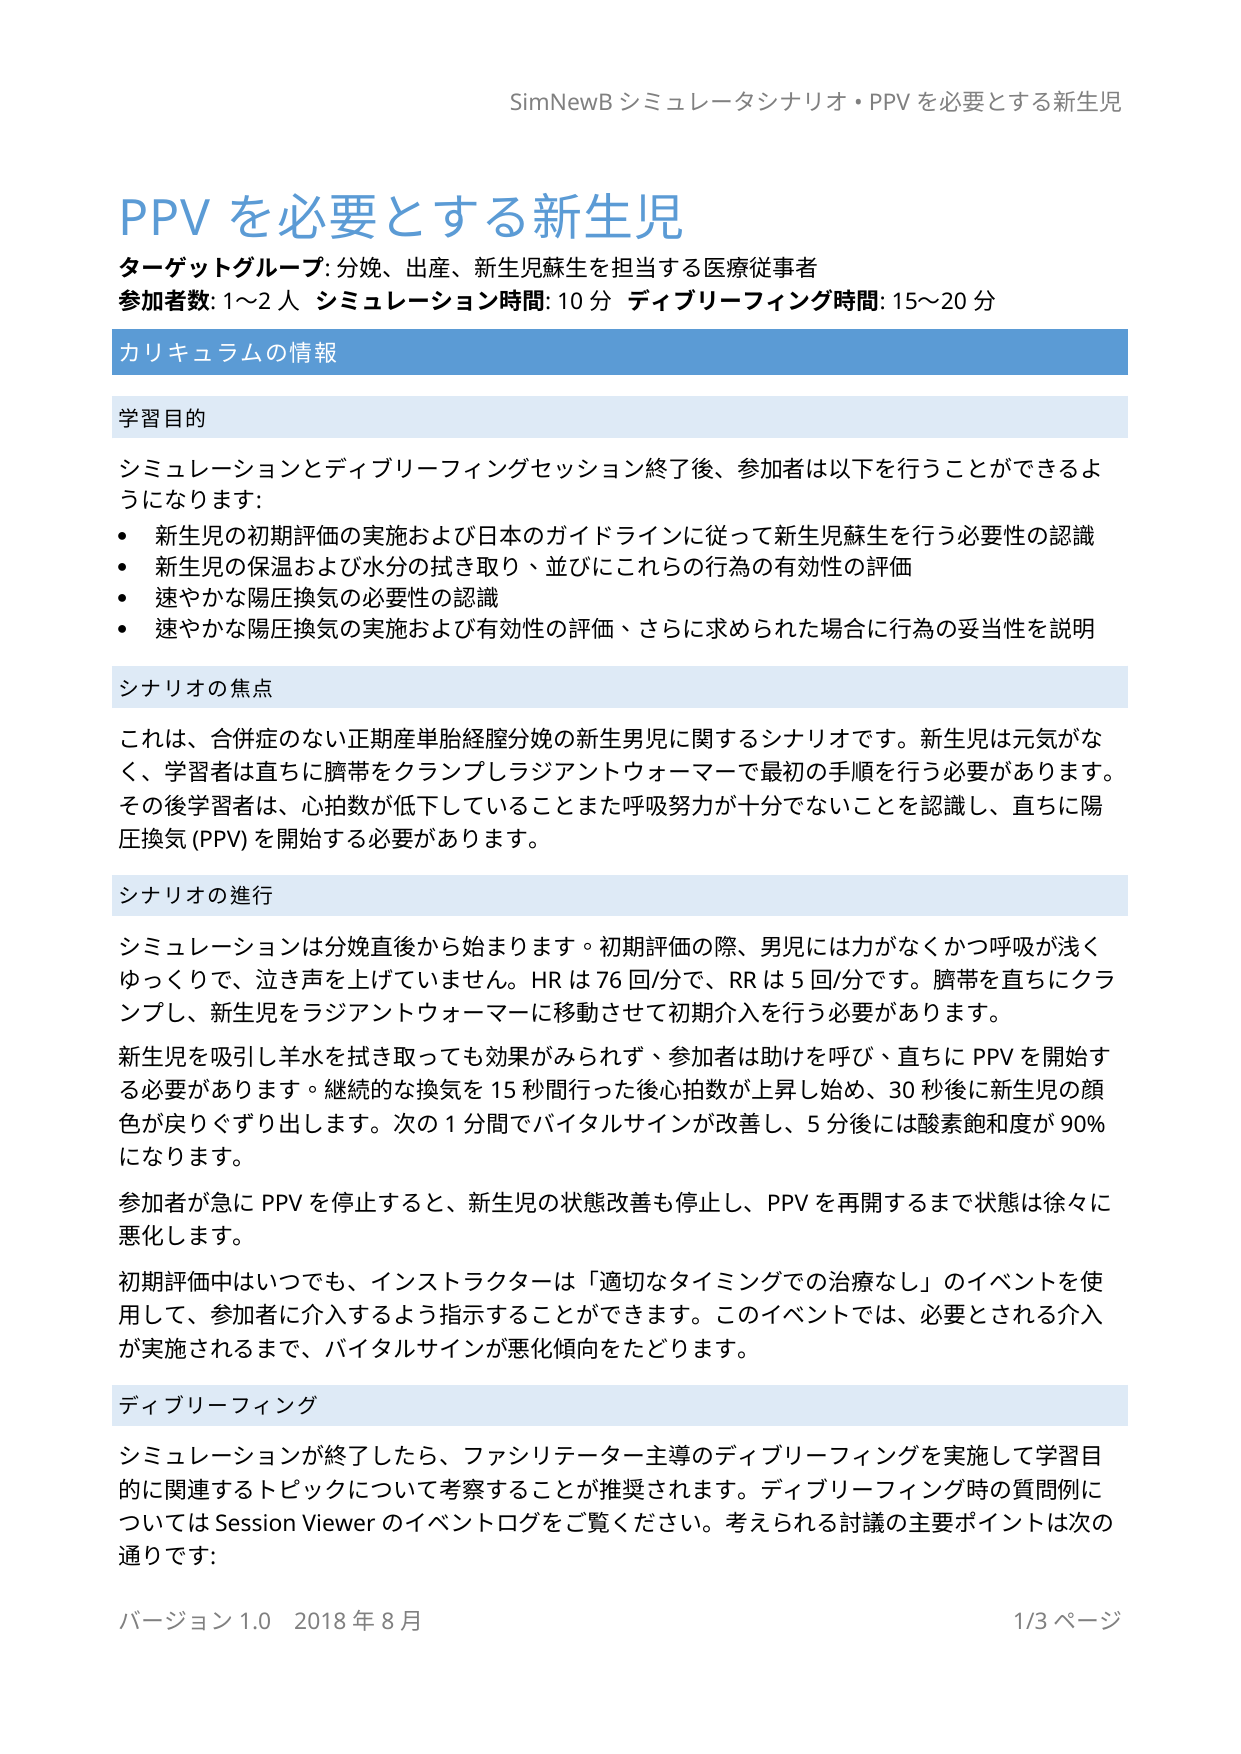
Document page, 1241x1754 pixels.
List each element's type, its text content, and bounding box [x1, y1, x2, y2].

subtitle ディブリーフィング [118, 1391, 1122, 1419]
subtitle シナリオの進行 [118, 881, 1122, 910]
text これは、合併症のない正期産単胎経膣分娩の新生男児に関するシナリオです。新生児は元気がなく、学習者は直ちに臍帯をクランプしラジアントウォーマーで最初の手順を行う必要があります。その後学習者は、心拍数が低下していることまた呼吸努力が十分でないことを認識し、直ちに陽圧換気 (PPV) を開始する必要があります。 [118, 721, 1122, 854]
title PPV を必要とする新生児 [118, 177, 1122, 250]
text 初期評価中はいつでも、インストラクターは「適切なタイミングでの治療なし」のイベントを使用して、参加者に介入するよう指示することができます。このイベントでは、必要とされる介入が実施されるまで、バイタルサインが悪化傾向をたどります。 [118, 1264, 1122, 1364]
text シミュレーションは分娩直後から始まります。初期評価の際、男児には力がなくかつ呼吸が浅くゆっくりで、泣き声を上げていません。HR は 76 回/分で、RR は 5 回/分です。臍帯を直ちにクランプし、新生児をラジアントウォーマーに移動させて初期介入を行う必要があります。 [118, 928, 1122, 1028]
subtitle カリキュラムの情報 [118, 335, 1122, 369]
text 新生児を吸引し羊水を拭き取っても効果がみられず、参加者は助けを呼び、直ちに PPV を開始する必要があります。継続的な換気を 15 秒間行った後心拍数が上昇し始め、30 秒後に新生児の顔色が戻りぐずり出します。次の 1 分間でバイタルサインが改善し、5 分後には酸素飽和度が 90% になります。 [118, 1041, 1122, 1172]
list 速やかな陽圧換気の実施および有効性の評価、さらに求められた場合に行為の妥当性を説明 [118, 613, 1122, 645]
list 新生児の初期評価の実施および日本のガイドラインに従って新生児蘇生を行う必要性の認識 [118, 520, 1122, 551]
text 参加者数: 1～2 人 シミュレーション時間: 10 分 ディブリーフィング時間: 15～20 分 [118, 283, 1122, 317]
text 参加者が急に PPV を停止すると、新生児の状態改善も停止し、PPV を再開するまで状態は徐々に悪化します。 [118, 1185, 1122, 1251]
subtitle 学習目的 [118, 402, 1122, 432]
text シミュレーションが終了したら、ファシリテーター主導のディブリーフィングを実施して学習目的に関連するトピックについて考察することが推奨されます。ディブリーフィング時の質問例については Session Viewer のイベントログをご覧ください。考えられる討議の主要ポイントは次の通りです: [118, 1438, 1122, 1571]
text シミュレーションとディブリーフィングセッション終了後、参加者は以下を行うことができるようになります: [118, 451, 1122, 516]
text ターゲットグループ: 分娩、出産、新生児蘇生を担当する医療従事者 [118, 250, 1122, 283]
list 新生児の保温および水分の拭き取り、並びにこれらの行為の有効性の評価 [118, 551, 1122, 582]
list 速やかな陽圧換気の必要性の認識 [118, 582, 1122, 613]
subtitle シナリオの焦点 [118, 672, 1122, 702]
